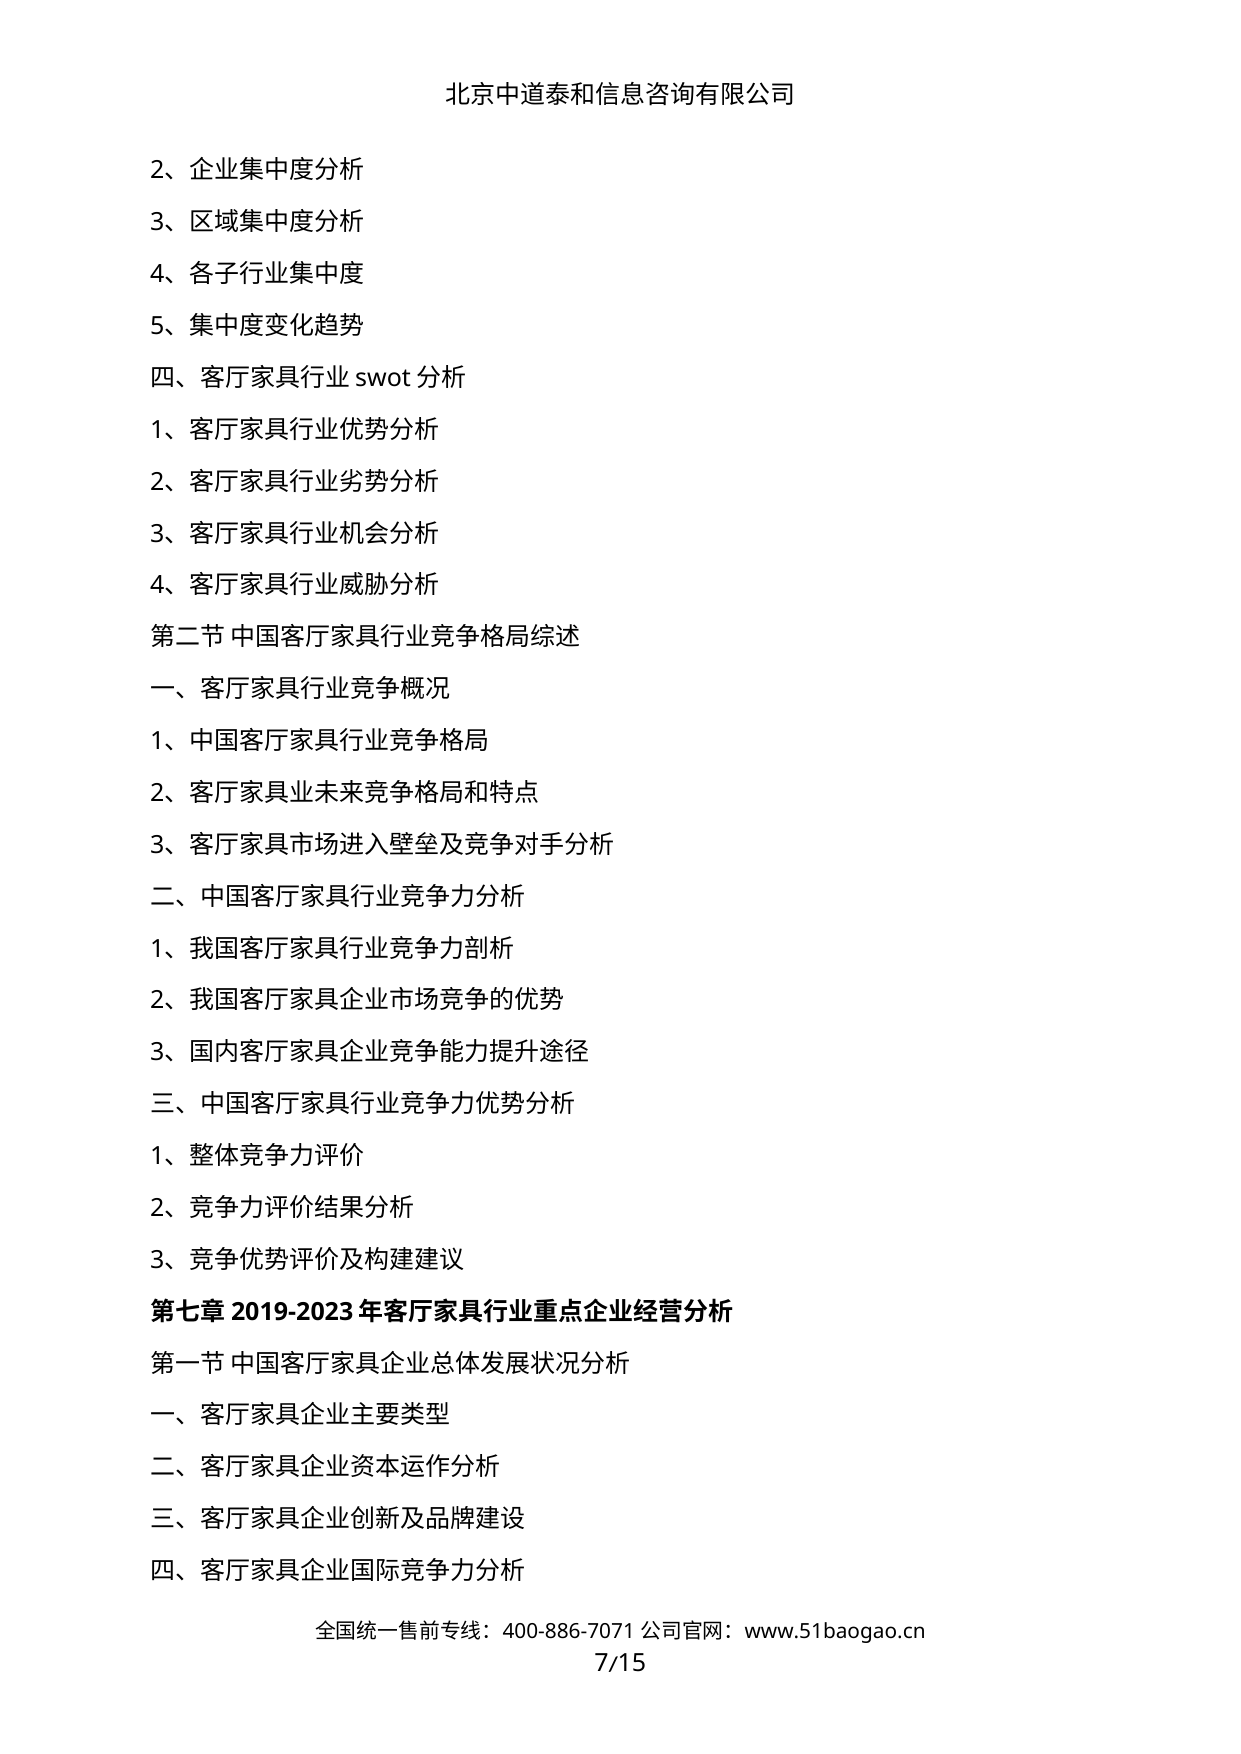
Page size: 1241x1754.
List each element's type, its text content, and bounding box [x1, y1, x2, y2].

text 2、客厅家具业未来竞争格局和特点 [150, 772, 1090, 809]
text 一、客厅家具企业主要类型 [150, 1395, 1090, 1431]
text 2、我国客厅家具企业市场竞争的优势 [150, 980, 1090, 1016]
text 1、我国客厅家具行业竞争力剖析 [150, 928, 1090, 964]
text 3、国内客厅家具企业竞争能力提升途径 [150, 1032, 1090, 1068]
text 4、各子行业集中度 [150, 254, 1090, 290]
text 2、企业集中度分析 [150, 150, 1090, 186]
text 三、客厅家具企业创新及品牌建设 [150, 1499, 1090, 1535]
text 4、客厅家具行业威胁分析 [150, 565, 1090, 601]
text 1、客厅家具行业优势分析 [150, 409, 1090, 446]
text 第七章 2019-2023年客厅家具行业重点企业经营分析 [150, 1291, 1090, 1327]
text 3、客厅家具行业机会分析 [150, 513, 1090, 549]
text 第一节 中国客厅家具企业总体发展状况分析 [150, 1343, 1090, 1379]
text 二、客厅家具企业资本运作分析 [150, 1447, 1090, 1483]
text 2、竞争力评价结果分析 [150, 1187, 1090, 1224]
text 3、竞争优势评价及构建建议 [150, 1239, 1090, 1276]
text 5、集中度变化趋势 [150, 306, 1090, 342]
text 二、中国客厅家具行业竞争力分析 [150, 876, 1090, 912]
text 2、客厅家具行业劣势分析 [150, 461, 1090, 497]
text 1、中国客厅家具行业竞争格局 [150, 721, 1090, 757]
text 三、中国客厅家具行业竞争力优势分析 [150, 1084, 1090, 1120]
text 第二节 中国客厅家具行业竞争格局综述 [150, 617, 1090, 653]
text 1、整体竞争力评价 [150, 1136, 1090, 1172]
text 3、客厅家具市场进入壁垒及竞争对手分析 [150, 824, 1090, 861]
text 四、客厅家具行业swot分析 [150, 357, 1090, 394]
text 四、客厅家具企业国际竞争力分析 [150, 1551, 1090, 1587]
text 3、区域集中度分析 [150, 202, 1090, 238]
text 一、客厅家具行业竞争概况 [150, 669, 1090, 705]
